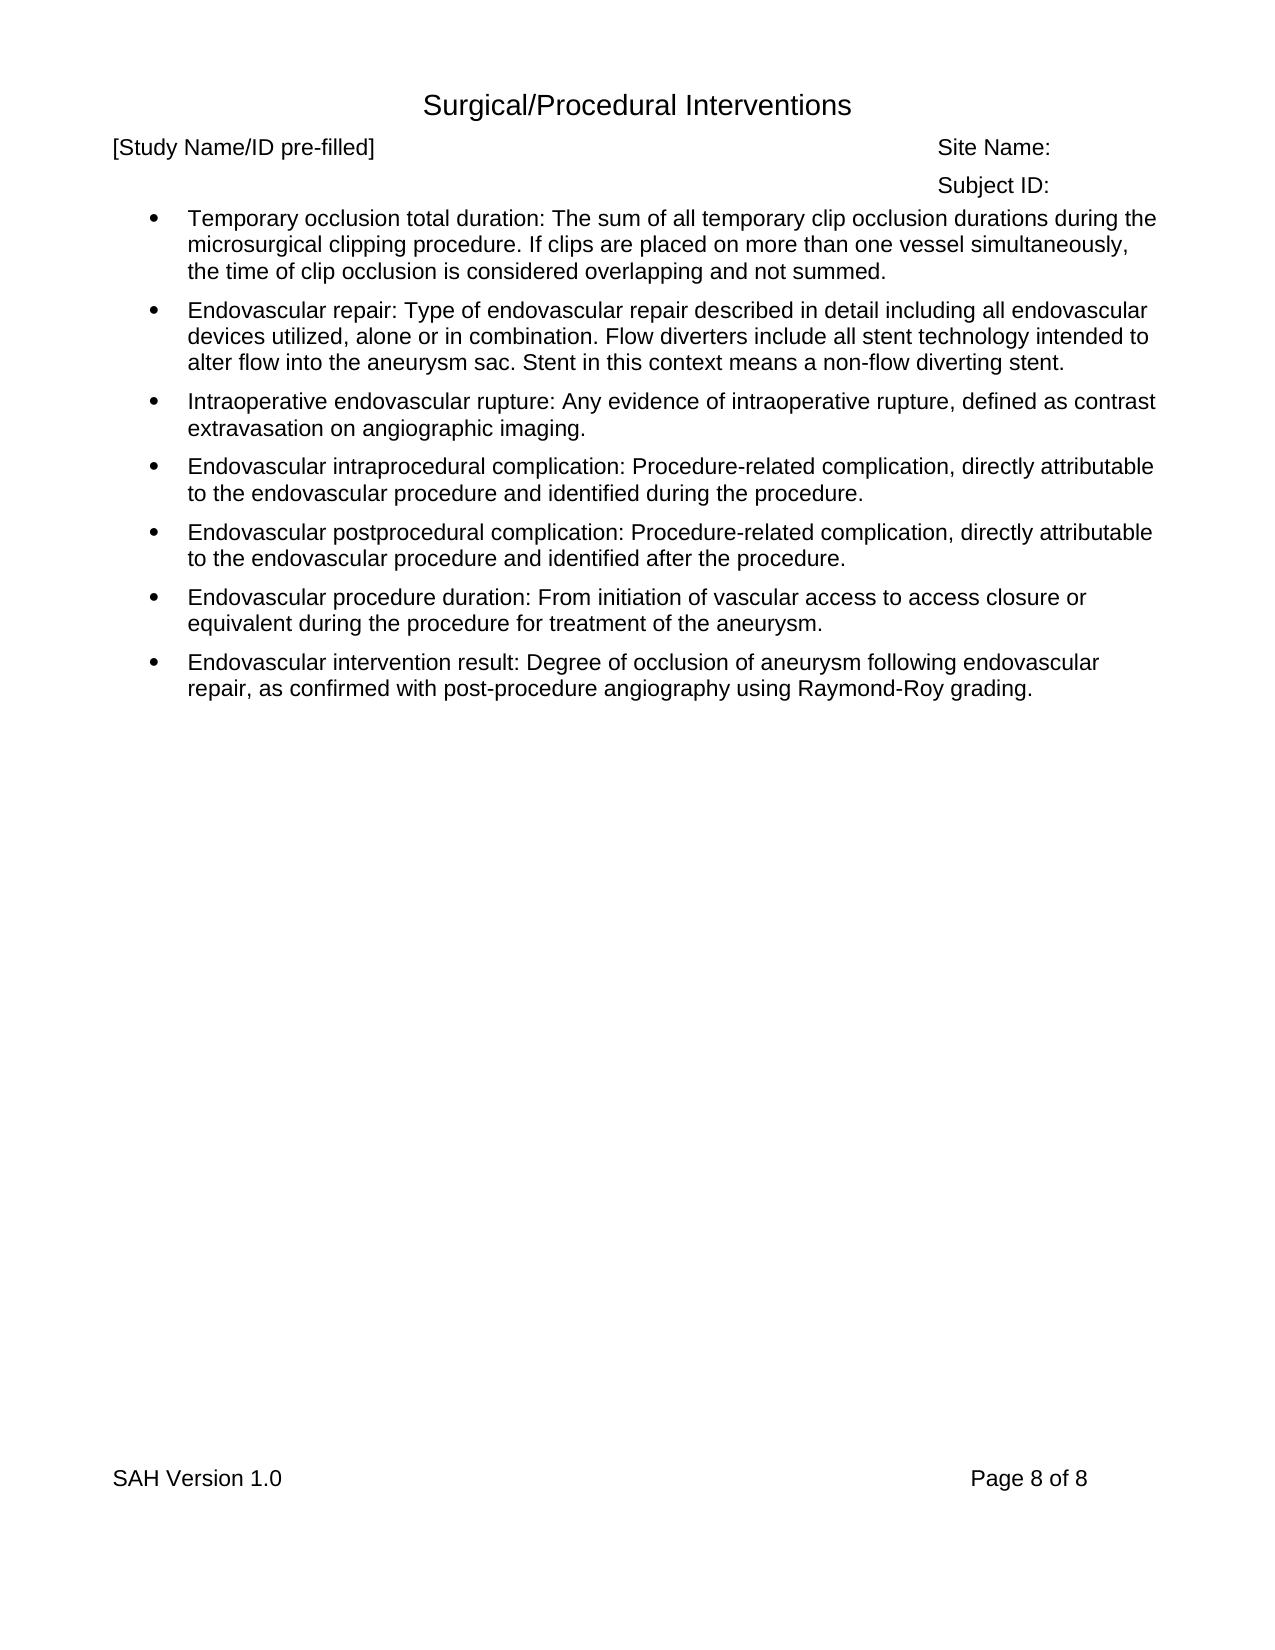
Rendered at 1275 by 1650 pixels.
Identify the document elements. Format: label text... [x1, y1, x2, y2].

list Temporary occlusion total duration: The sum of all temporary clip occlusion durations during the microsurgical clipping procedure. If clips are placed on more than one vessel simultaneously, the time of clip occlusion is considered overlapping and not summed. [150, 205, 1162, 284]
list Endovascular intervention result: Degree of occlusion of aneurysm following endovascular repair, as confirmed with post-procedure angiography using Raymond-Roy grading. [150, 649, 1162, 702]
list Intraoperative endovascular rupture: Any evidence of intraoperative rupture, defined as contrast extravasation on angiographic imaging. [150, 388, 1162, 441]
list Endovascular procedure duration: From initiation of vascular access to access closure or equivalent during the procedure for treatment of the aneurysm. [150, 584, 1162, 636]
list Endovascular repair: Type of endovascular repair described in detail including all endovascular devices utilized, alone or in combination. Flow diverters include all stent technology intended to alter flow into the aneurysm sac. Stent in this context means a non-flow diverting stent. [150, 297, 1162, 376]
list Endovascular intraprocedural complication: Procedure-related complication, directly attributable to the endovascular procedure and identified during the procedure. [150, 453, 1162, 506]
list Endovascular postprocedural complication: Procedure-related complication, directly attributable to the endovascular procedure and identified after the procedure. [150, 518, 1162, 571]
